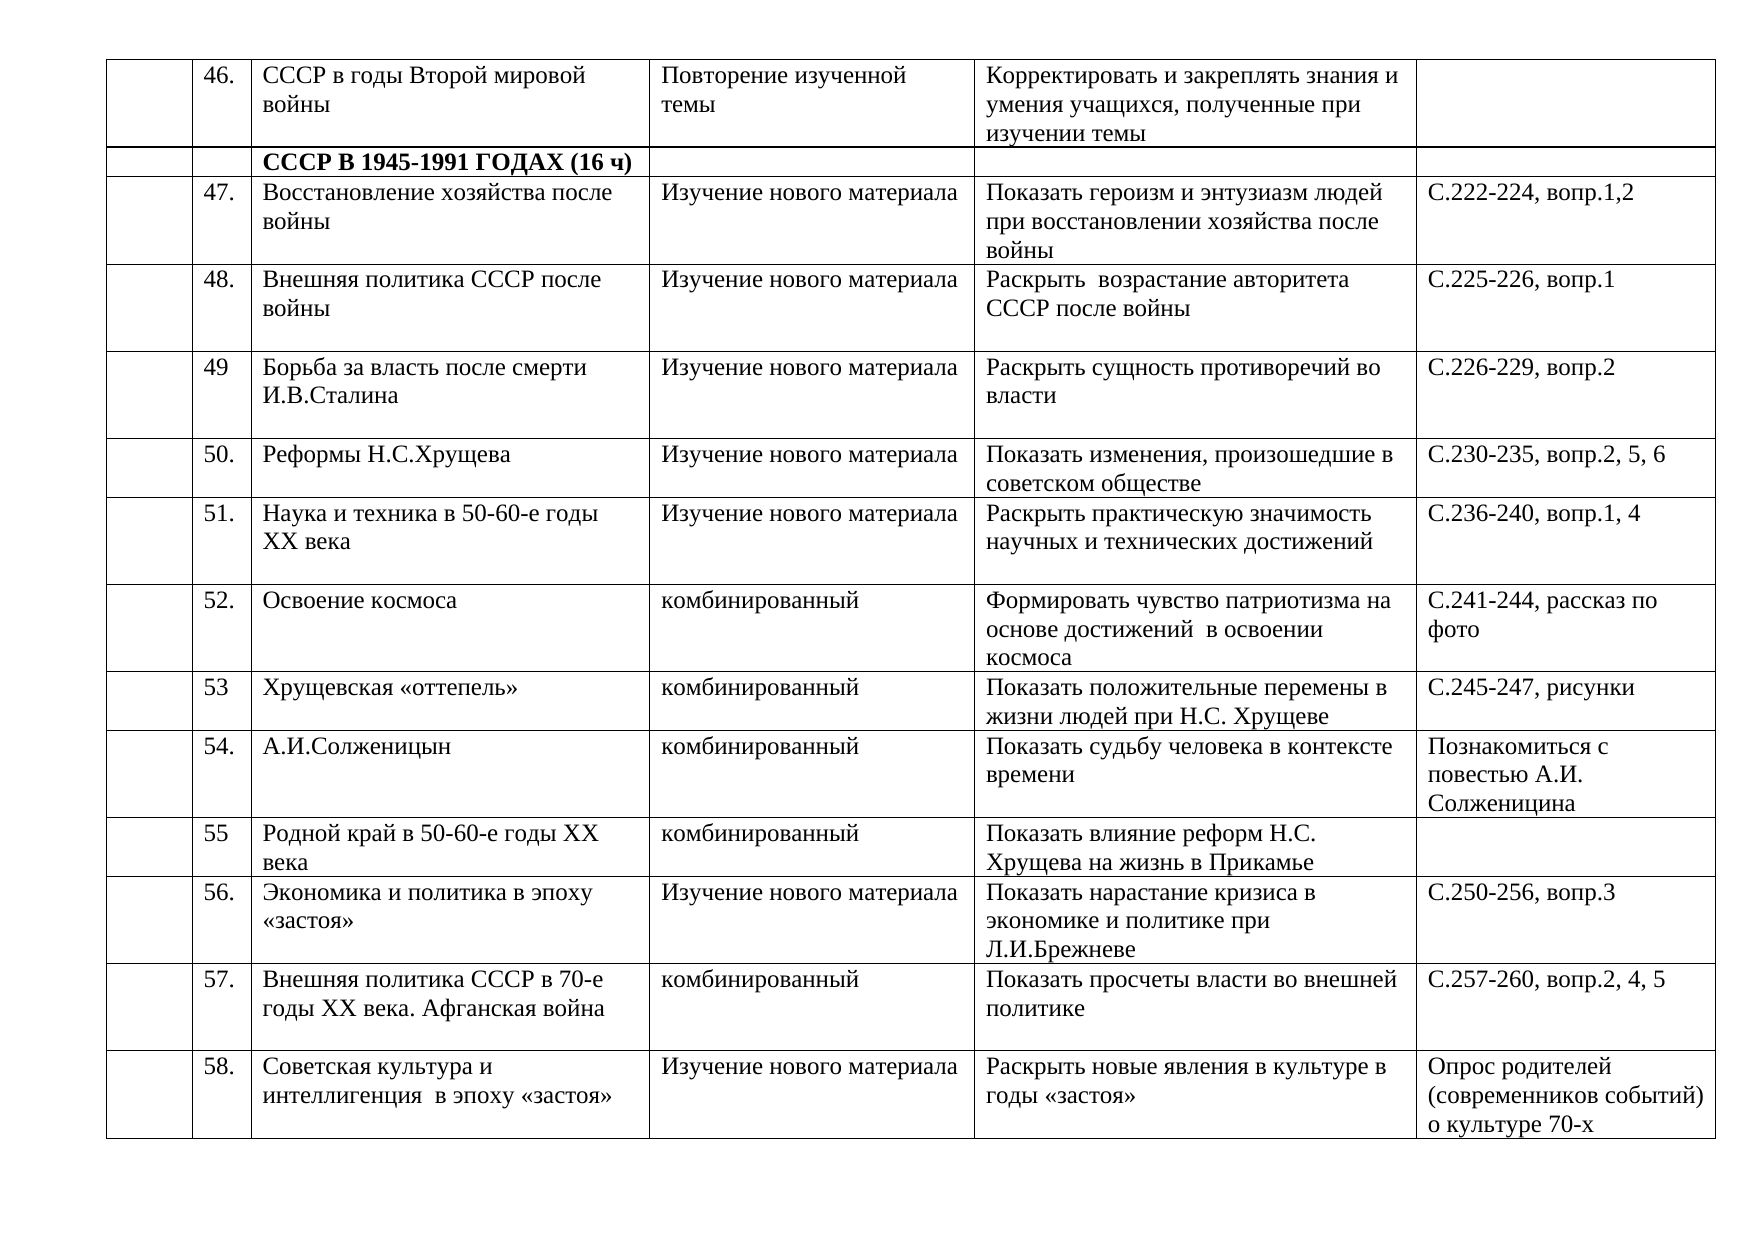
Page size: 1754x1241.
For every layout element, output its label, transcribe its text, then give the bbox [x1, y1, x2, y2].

table_cell [1417, 148, 1715, 176]
table_cell Показать положительные перемены в жизни людей при Н.С. Хрущеве [975, 672, 1416, 730]
table_cell Показать героизм и энтузиазм людей при восстановлении хозяйства после войны [975, 177, 1416, 263]
table_cell Корректировать и закреплять знания и умения учащихся, полученные при изучении темы [975, 60, 1416, 146]
table_cell Советская культура и интеллигенция в эпоху «застоя» [252, 1051, 649, 1137]
table_cell С.222-224, вопр.1,2 [1417, 177, 1715, 263]
table_cell 53 [193, 672, 251, 730]
table_cell Родной край в 50-60-е годы XX века [252, 818, 649, 876]
table_cell Реформы Н.С.Хрущева [252, 439, 649, 497]
table_cell Познакомиться с повестью А.И. Солженицина [1417, 731, 1715, 817]
table_cell [107, 265, 192, 351]
table_cell 48. [193, 265, 251, 351]
table_cell Хрущевская «оттепель» [252, 672, 649, 730]
table_cell Экономика и политика в эпоху «застоя» [252, 877, 649, 963]
table_cell 46. [193, 60, 251, 146]
table_cell 47. [193, 177, 251, 263]
table_cell Повторение изученной темы [650, 60, 974, 146]
table_cell комбинированный [650, 585, 974, 671]
table_cell [107, 1051, 192, 1137]
table_cell [107, 877, 192, 963]
table_cell [193, 148, 251, 176]
table_cell комбинированный [650, 672, 974, 730]
table_cell Наука и техника в 50-60-е годы XX века [252, 498, 649, 584]
table_cell Изучение нового материала [650, 439, 974, 497]
table_cell [107, 60, 192, 146]
table_cell [975, 148, 1416, 176]
table_cell Раскрыть новые явления в культуре в годы «застоя» [975, 1051, 1416, 1137]
table_cell Опрос родителей (современников событий) о культуре 70-х [1417, 1051, 1715, 1137]
table_cell СССР В 1945-1991 ГОДАХ (16 ч) [252, 148, 649, 176]
table_cell комбинированный [650, 818, 974, 876]
table_cell СССР в годы Второй мировой войны [252, 60, 649, 146]
table_cell Показать нарастание кризиса в экономике и политике при Л.И.Брежневе [975, 877, 1416, 963]
table_cell С.245-247, рисунки [1417, 672, 1715, 730]
table_cell Восстановление хозяйства после войны [252, 177, 649, 263]
table_cell Раскрыть сущность противоречий во власти [975, 352, 1416, 438]
table_cell С.226-229, вопр.2 [1417, 352, 1715, 438]
table_cell [107, 964, 192, 1050]
table_cell [107, 672, 192, 730]
table_cell Показать просчеты власти во внешней политике [975, 964, 1416, 1050]
table_cell 49 [193, 352, 251, 438]
table_cell [650, 148, 974, 176]
table_cell 54. [193, 731, 251, 817]
table_cell С.236-240, вопр.1, 4 [1417, 498, 1715, 584]
table_cell комбинированный [650, 731, 974, 817]
table_cell [107, 352, 192, 438]
table_cell С.241-244, рассказ по фото [1417, 585, 1715, 671]
table_cell С.230-235, вопр.2, 5, 6 [1417, 439, 1715, 497]
table_cell Изучение нового материала [650, 177, 974, 263]
table_cell [107, 585, 192, 671]
table_cell Формировать чувство патриотизма на основе достижений в освоении космоса [975, 585, 1416, 671]
table_cell Борьба за власть после смерти И.В.Сталина [252, 352, 649, 438]
table_cell Раскрыть возрастание авторитета СССР после войны [975, 265, 1416, 351]
table_cell Изучение нового материала [650, 265, 974, 351]
table_cell [107, 818, 192, 876]
table_cell 57. [193, 964, 251, 1050]
table_cell 50. [193, 439, 251, 497]
table_cell Изучение нового материала [650, 498, 974, 584]
table_cell Раскрыть практическую значимость научных и технических достижений [975, 498, 1416, 584]
table_cell [107, 498, 192, 584]
table_cell А.И.Солженицын [252, 731, 649, 817]
table_cell Показать судьбу человека в контексте времени [975, 731, 1416, 817]
table_cell Освоение космоса [252, 585, 649, 671]
table_cell Изучение нового материала [650, 877, 974, 963]
table_cell [1417, 60, 1715, 146]
table_cell Показать влияние реформ Н.С. Хрущева на жизнь в Прикамье [975, 818, 1416, 876]
table_cell 55 [193, 818, 251, 876]
table_cell комбинированный [650, 964, 974, 1050]
table_cell Изучение нового материала [650, 1051, 974, 1137]
table_cell 56. [193, 877, 251, 963]
table_cell С.257-260, вопр.2, 4, 5 [1417, 964, 1715, 1050]
table_cell Внешняя политика СССР после войны [252, 265, 649, 351]
table_cell С.250-256, вопр.3 [1417, 877, 1715, 963]
table_cell С.225-226, вопр.1 [1417, 265, 1715, 351]
table_cell 51. [193, 498, 251, 584]
table_cell 58. [193, 1051, 251, 1137]
table_cell Показать изменения, произошедшие в советском обществе [975, 439, 1416, 497]
table_cell 52. [193, 585, 251, 671]
table_cell [107, 148, 192, 176]
table_cell [107, 731, 192, 817]
table_cell [107, 177, 192, 263]
table_cell Внешняя политика СССР в 70-е годы XX века. Афганская война [252, 964, 649, 1050]
table_cell [1417, 818, 1715, 876]
table_cell Изучение нового материала [650, 352, 974, 438]
table_cell [107, 439, 192, 497]
